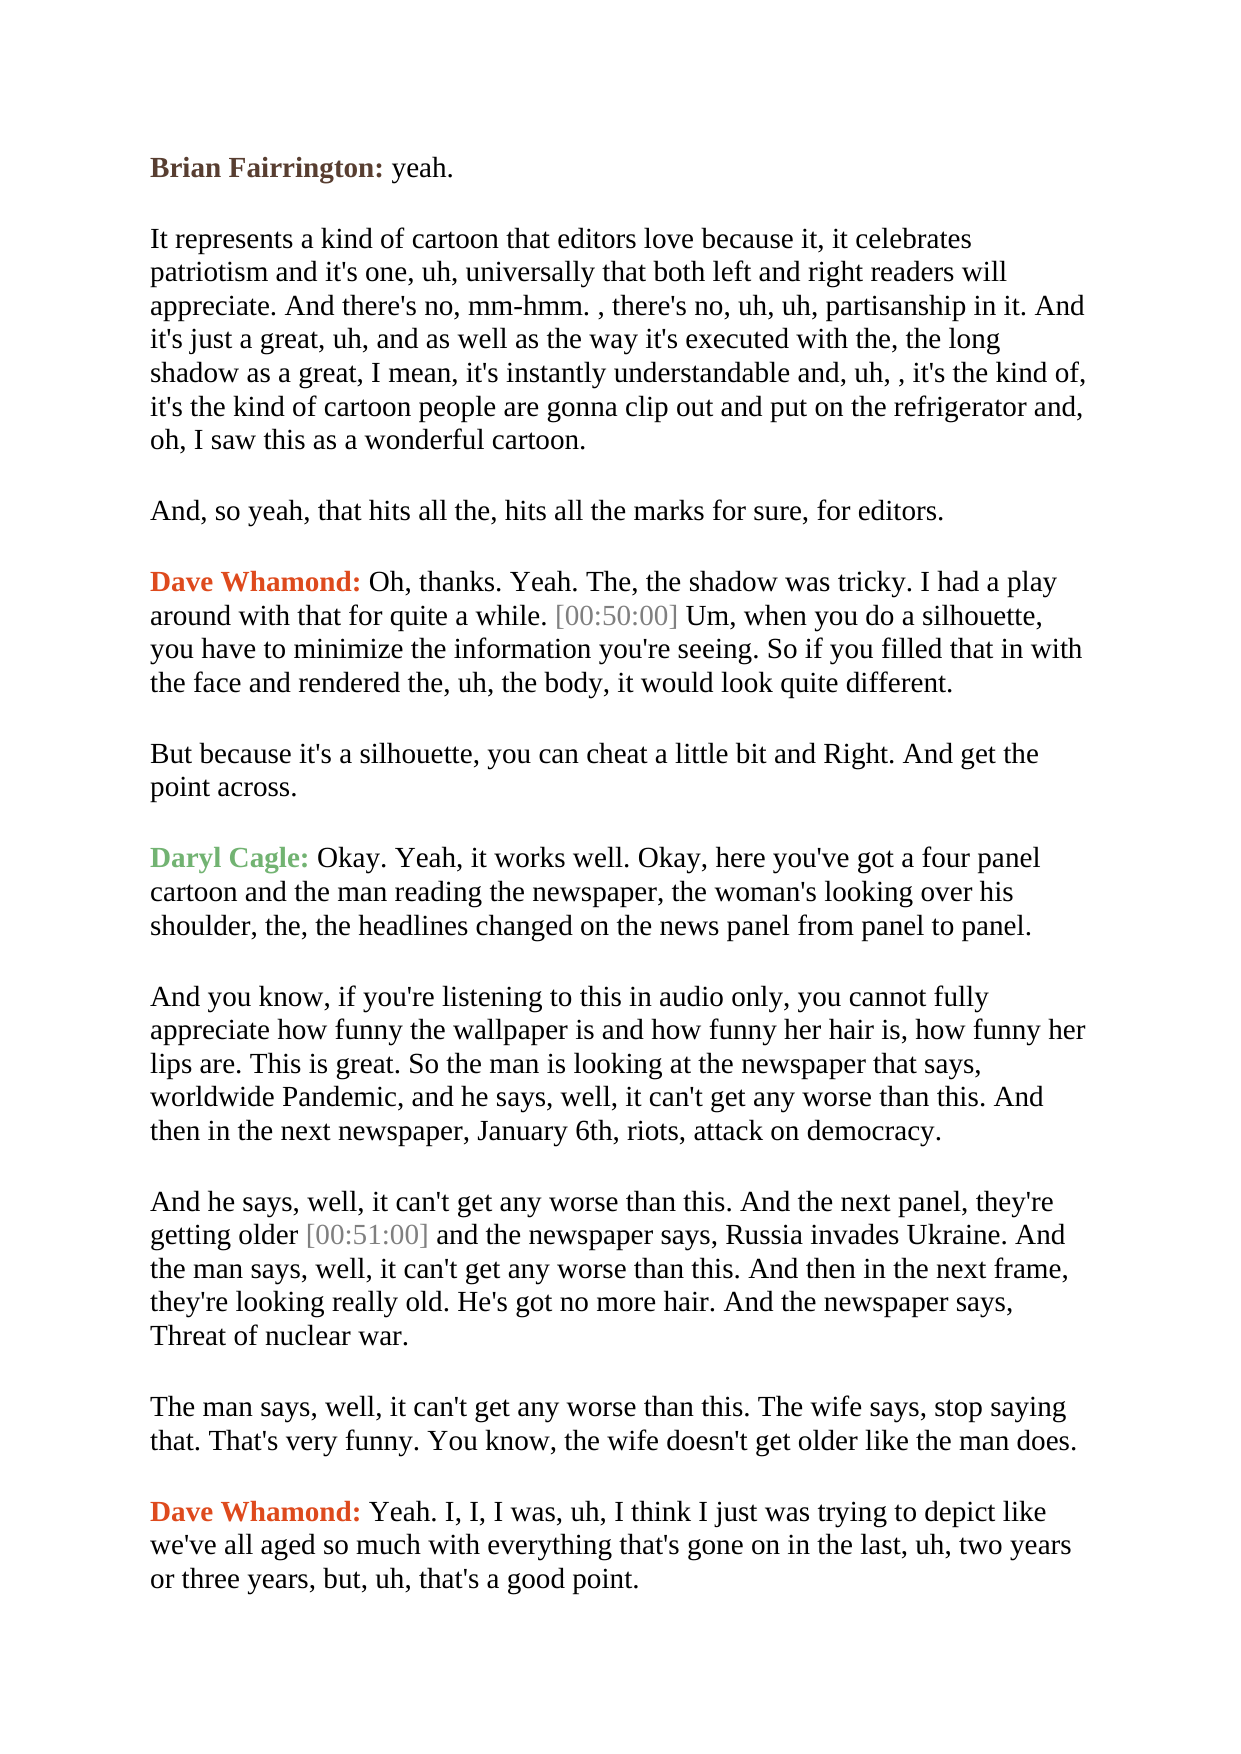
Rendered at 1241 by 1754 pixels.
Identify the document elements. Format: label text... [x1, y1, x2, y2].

text Brian Fairrington: yeah. [150, 150, 1090, 183]
text And he says, well, it can't get any worse than this. And the next panel, they're getting older [00:51:00] and the newspaper says, Russia invades Ukraine. And the man says, well, it can't get any worse than this. And then in the next frame, they're looking really old. He's got no more hair. And the newspaper says, Threat of nuclear war. [150, 1184, 1090, 1352]
text Daryl Cagle: Okay. Yeah, it works well. Okay, here you've got a four panel cartoon and the man reading the newspaper, the woman's looking over his shoulder, the, the headlines changed on the news panel from panel to panel. [150, 841, 1090, 941]
text But because it's a silhouette, you can cheat a little bit and Right. And get the point across. [150, 736, 1090, 803]
text The man says, well, it can't get any worse than this. The wife says, stop saying that. That's very funny. You know, the wife doesn't get older like the man does. [150, 1389, 1090, 1456]
text And, so yeah, that hits all the, hits all the marks for sure, for editors. [150, 493, 1090, 527]
text And you know, if you're listening to this in audio only, you cannot fully appreciate how funny the wallpaper is and how funny her hair is, how funny her lips are. This is great. So the man is looking at the newspaper that says, worldwide Pandemic, and he says, well, it can't get any worse than this. And then in the next newspaper, January 6th, riots, attack on democracy. [150, 979, 1090, 1146]
text It represents a kind of cartoon that editors love because it, it celebrates patriotism and it's one, uh, universally that both left and right readers will appreciate. And there's no, mm-hmm. , there's no, uh, uh, partisanship in it. And it's just a great, uh, and as well as the way it's executed with the, the long shadow as a great, I mean, it's instantly understandable and, uh, , it's the kind of, it's the kind of cartoon people are gonna clip out and put on the refrigerator and, oh, I saw this as a wonderful cartoon. [150, 221, 1090, 456]
text Dave Whamond: Yeah. I, I, I was, uh, I think I just was trying to depict like we've all aged so much with everything that's gone on in the last, uh, two years or three years, but, uh, that's a good point. [150, 1494, 1090, 1594]
text Dave Whamond: Oh, thanks. Yeah. The, the shadow was tricky. I had a play around with that for quite a while. [00:50:00] Um, when you do a silhouette, you have to minimize the information you're seeing. So if you filled that in with the face and rendered the, uh, the body, it would look quite different. [150, 564, 1090, 698]
